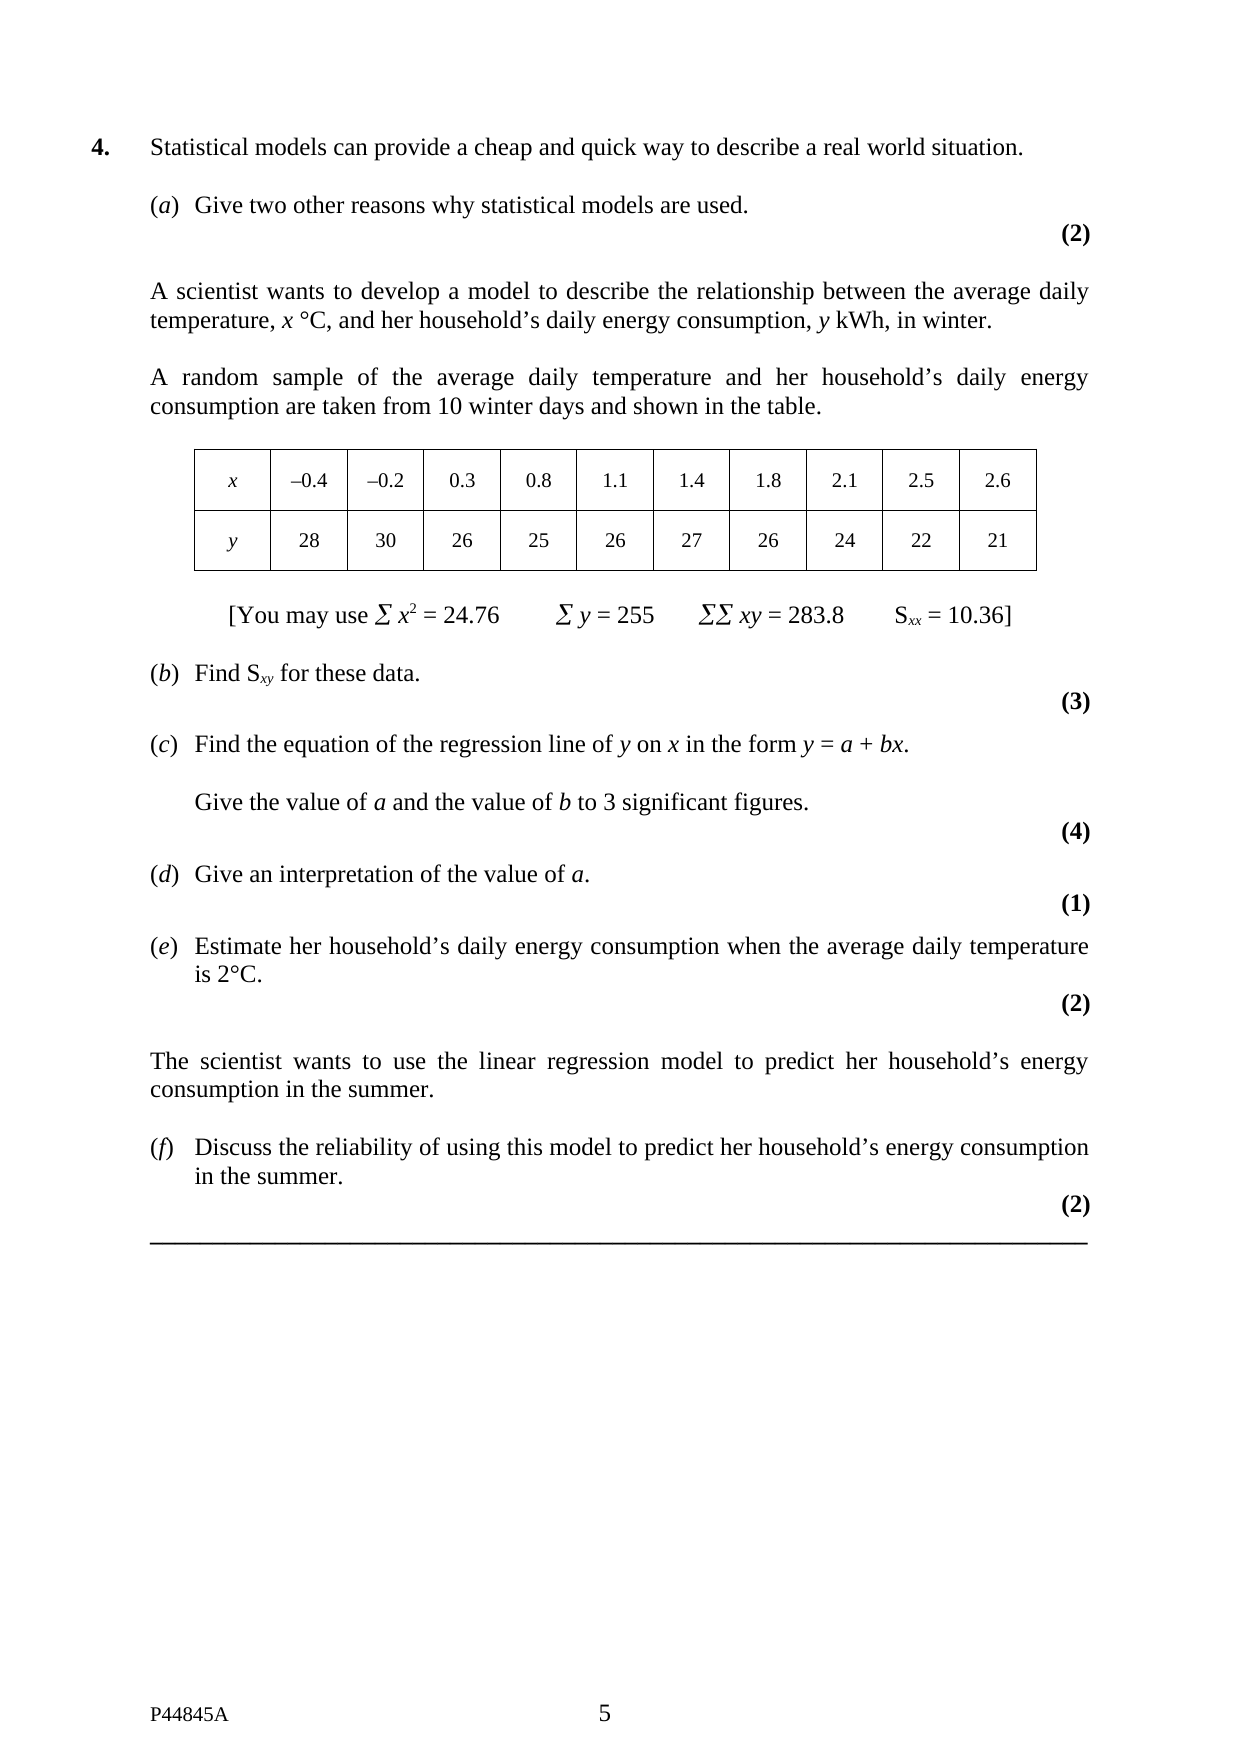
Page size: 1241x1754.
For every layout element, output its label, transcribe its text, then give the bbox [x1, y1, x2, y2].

table_header 1.4 [654, 450, 729, 509]
table_cell 21 [960, 511, 1036, 570]
text A scientist wants to develop a model to describe the relationship between the average daily temperature, x °C, and her household’s daily energy consumption, y kWh, in winter. [150, 276, 1090, 333]
text 4. Statistical models can provide a cheap and quick way to describe a real world situation. [91, 132, 1090, 161]
table_cell 30 [348, 511, 423, 570]
table_cell 28 [271, 511, 347, 570]
table_header x [195, 450, 270, 509]
text (4) [150, 816, 1090, 844]
text (e) Estimate her household’s daily energy consumption when the average daily temperature is 2°C. [150, 931, 1090, 988]
text (1) [150, 888, 1090, 916]
text (d) Give an interpretation of the value of a. [150, 859, 1090, 888]
table_header –0.2 [348, 450, 423, 509]
text (b) Find Sxy for these data. [150, 658, 1090, 686]
table_cell 26 [730, 511, 806, 570]
table_header 2.1 [807, 450, 882, 509]
text [You may use x2 = 24.76 y = 255 xy = 283.8 Sxx = 10.36] [150, 600, 1090, 629]
text (3) [150, 686, 1090, 715]
table_cell 24 [807, 511, 882, 570]
table_cell 25 [501, 511, 576, 570]
table_header 1.1 [577, 450, 653, 509]
text (2) [150, 218, 1090, 247]
text (2) [150, 988, 1090, 1017]
text The scientist wants to use the linear regression model to predict her household’s energy consumption in the summer. [150, 1046, 1090, 1103]
text (c) Find the equation of the regression line of y on x in the form y = a + bx. [150, 729, 1090, 758]
text Give the value of a and the value of b to 3 significant figures. [150, 787, 1090, 816]
table_header –0.4 [271, 450, 347, 509]
text ___________________________________________________________________________ [150, 1218, 1090, 1247]
table_header 0.8 [501, 450, 576, 509]
text A random sample of the average daily temperature and her household’s daily energy consumption are taken from 10 winter days and shown in the table. [150, 362, 1090, 420]
table_header 2.6 [960, 450, 1036, 509]
table_header 2.5 [883, 450, 959, 509]
table_header 0.3 [424, 450, 500, 509]
table_cell 26 [424, 511, 500, 570]
text (2) [150, 1189, 1090, 1218]
table_cell 22 [883, 511, 959, 570]
table_cell 27 [654, 511, 729, 570]
table_cell 26 [577, 511, 653, 570]
text (a) Give two other reasons why statistical models are used. [150, 190, 1090, 218]
table_cell y [195, 511, 270, 570]
text (f) Discuss the reliability of using this model to predict her household’s energy consumption in the summer. [150, 1132, 1090, 1189]
table_header 1.8 [730, 450, 806, 509]
